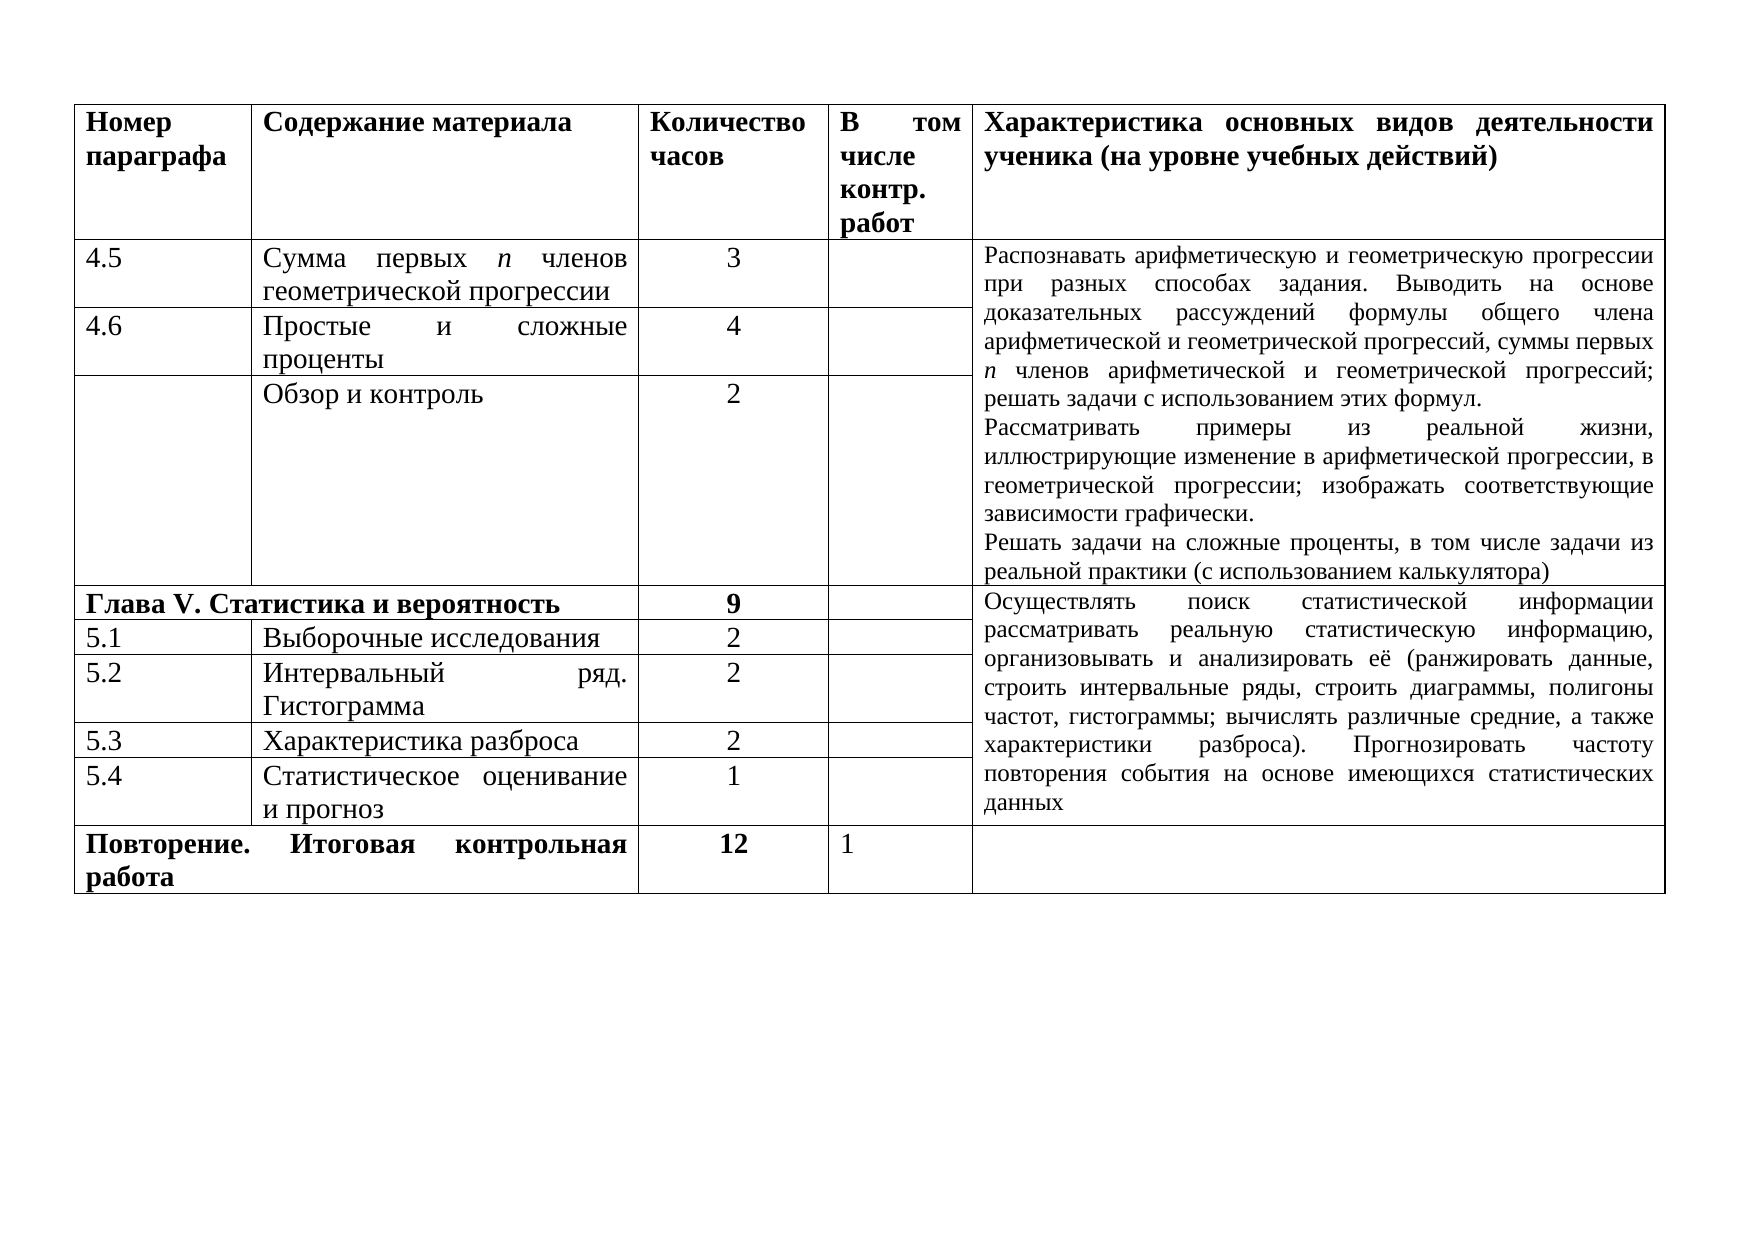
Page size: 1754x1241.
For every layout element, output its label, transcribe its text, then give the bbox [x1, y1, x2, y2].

table_cell 3 [639, 240, 828, 307]
table_header Характеристика основных видов деятельности ученика (на уровне учебных действий) [973, 105, 1664, 239]
table_cell 2 [639, 655, 828, 722]
table_cell [829, 240, 972, 307]
table_cell Выборочные исследования [252, 620, 638, 654]
table_cell [829, 586, 972, 619]
table_cell [829, 620, 972, 654]
table_cell 5.3 [75, 723, 251, 757]
table_cell Статистическое оценивание и прогноз [252, 758, 638, 825]
table_cell 12 [639, 826, 828, 893]
table_cell 4.6 [75, 308, 251, 375]
table_cell 5.2 [75, 655, 251, 722]
table_cell [829, 376, 972, 585]
table_cell Сумма первых n членов геометрической прогрессии [252, 240, 638, 307]
table_cell Повторение. Итоговая контрольная работа [75, 826, 638, 893]
table_cell 4.5 [75, 240, 251, 307]
table_header Количество часов [639, 105, 828, 239]
table_cell 5.4 [75, 758, 251, 825]
table_header Содержание материала [252, 105, 638, 239]
table_cell 1 [829, 826, 972, 893]
table_cell Простые и сложные проценты [252, 308, 638, 375]
table_cell 5.1 [75, 620, 251, 654]
table_cell Осуществлять поиск статистической информации рассматривать реальную статистическую информацию, организовывать и анализировать её (ранжировать данные, строить интервальные ряды, строить диаграммы, полигоны частот, гистограммы; вычислять различные средние, а также характеристики разброса). Прогнозировать частоту повторения события на основе имеющихся статистических данных [973, 586, 1664, 825]
table_cell 1 [639, 758, 828, 825]
table_cell Обзор и контроль [252, 376, 638, 585]
table_cell Интервальный ряд. Гистограмма [252, 655, 638, 722]
table_cell [829, 758, 972, 825]
table_cell [973, 826, 1664, 893]
table_cell [829, 308, 972, 375]
table_cell 2 [639, 376, 828, 585]
table_header В том числе контр. работ [829, 105, 972, 239]
table_cell 4 [639, 308, 828, 375]
table_cell 2 [639, 723, 828, 757]
table_cell [75, 376, 251, 585]
table_cell 9 [639, 586, 828, 619]
table_header Номер параграфа [75, 105, 251, 239]
table_cell [829, 655, 972, 722]
table_cell Глава V. Статистика и вероятность [75, 586, 638, 619]
table_cell Характеристика разброса [252, 723, 638, 757]
table_cell 2 [639, 620, 828, 654]
table_cell [829, 723, 972, 757]
